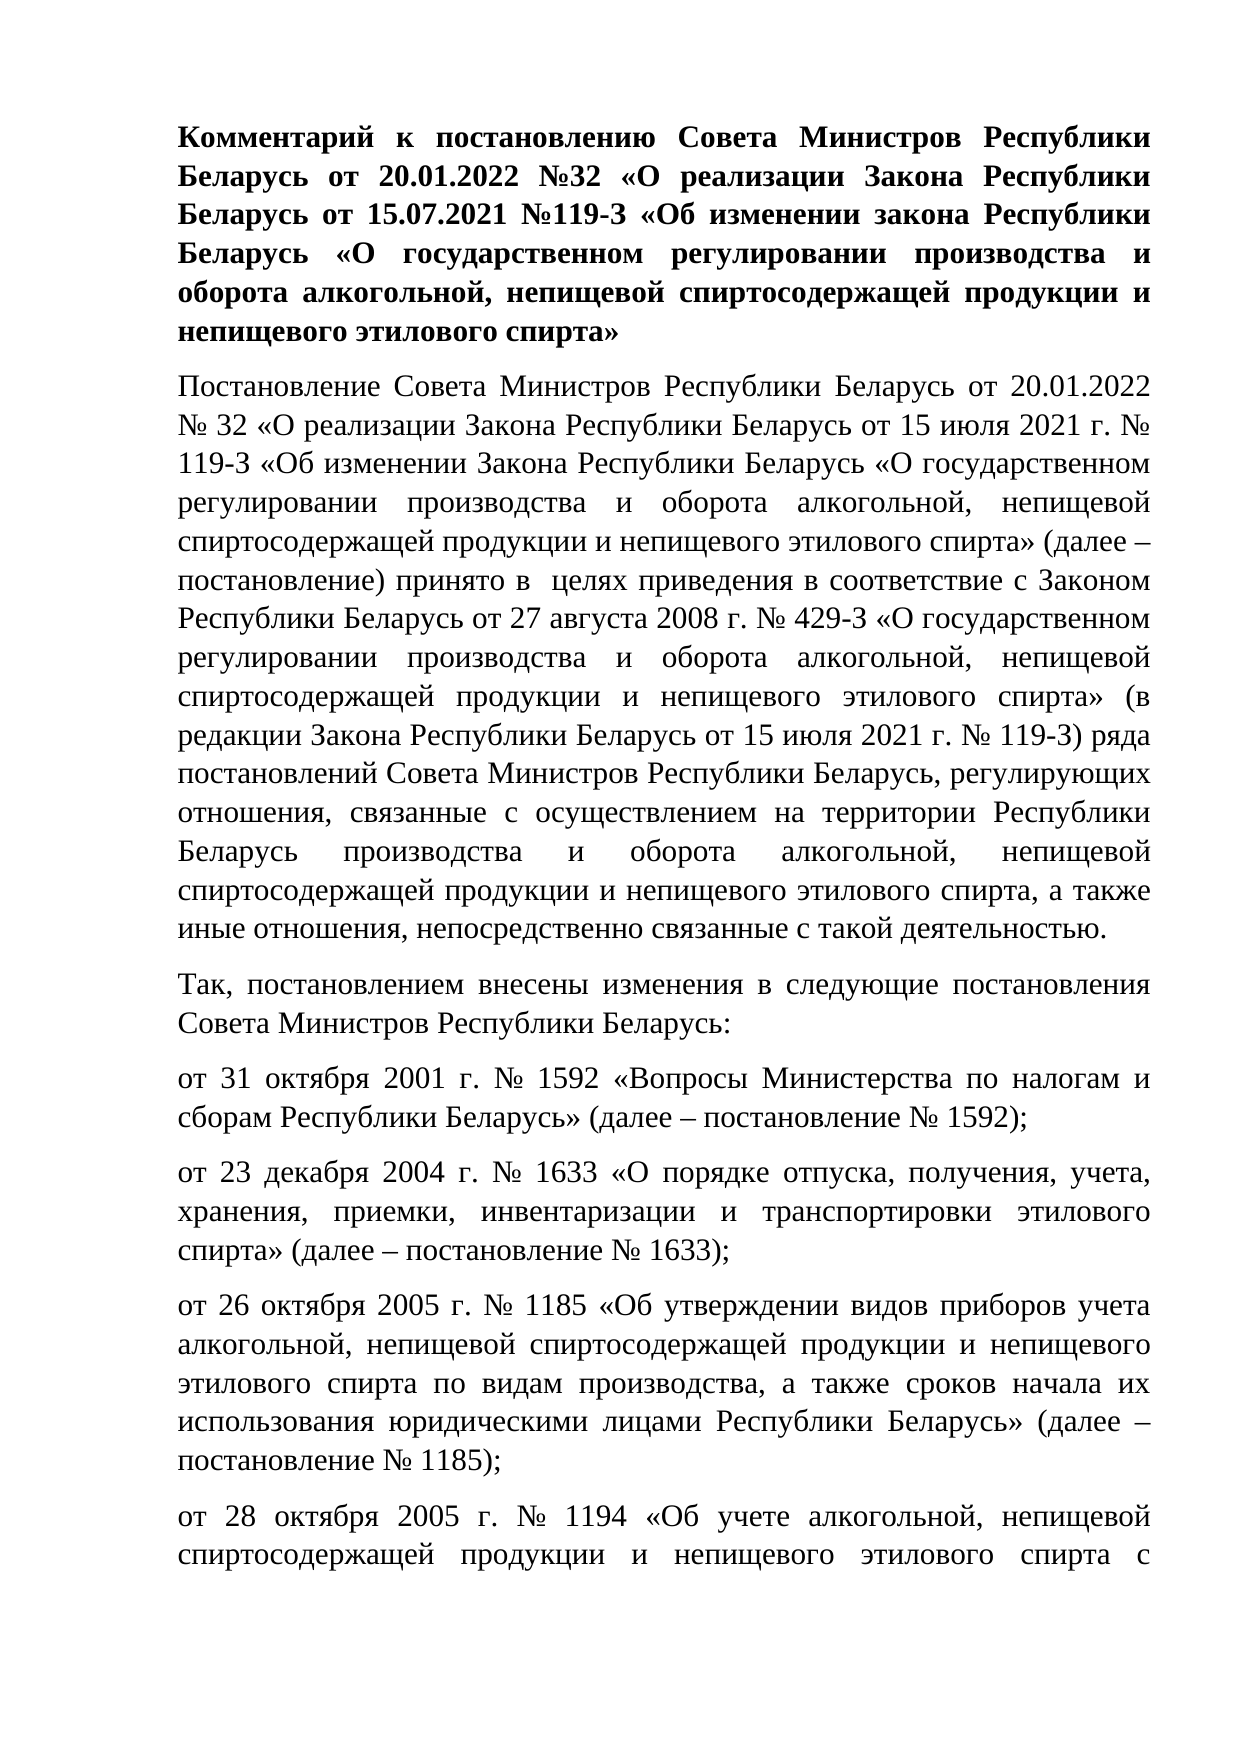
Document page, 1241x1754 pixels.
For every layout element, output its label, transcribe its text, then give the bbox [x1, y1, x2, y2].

text от 23 декабря 2004 г. № 1633 «О порядке отпуска, получения, учета, хранения, приемки, инвентаризации и транспортировки этилового спирта» (далее – постановление № 1633); [177, 1153, 1152, 1267]
text Комментарий к постановлению Совета Министров Республики Беларусь от 20.01.2022 №32 «О реализации Закона Республики Беларусь от 15.07.2021 №119-З «Об изменении закона Республики Беларусь «О государственном регулировании производства и оборота алкогольной, непищевой спиртосодержащей продукции и непищевого этилового спирта» [177, 118, 1152, 348]
text от 31 октября 2001 г. № 1592 «Вопросы Министерства по налогам и сборам Республики Беларусь» (далее – постановление № 1592); [177, 1059, 1152, 1134]
text Постановление Совета Министров Республики Беларусь от 20.01.2022 № 32 «О реализации Закона Республики Беларусь от 15 июля 2021 г. № 119-З «Об изменении Закона Республики Беларусь «О государственном регулировании производства и оборота алкогольной, непищевой спиртосодержащей продукции и непищевого этилового спирта» (далее – постановление) принято в целях приведения в соответствие с Законом Республики Беларусь от 27 августа 2008 г. № 429-З «О государственном регулировании производства и оборота алкогольной, непищевой спиртосодержащей продукции и непищевого этилового спирта» (в редакции Закона Республики Беларусь от 15 июля 2021 г. № 119-З) ряда постановлений Совета Министров Республики Беларусь, регулирующих отношения, связанные с осуществлением на территории Республики Беларусь производства и оборота алкогольной, непищевой спиртосодержащей продукции и непищевого этилового спирта, а также иные отношения, непосредственно связанные с такой деятельностью. [177, 367, 1152, 946]
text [177, 1497, 1152, 1572]
text от 26 октября 2005 г. № 1185 «Об утверждении видов приборов учета алкогольной, непищевой спиртосодержащей продукции и непищевого этилового спирта по видам производства, а также сроков начала их использования юридическими лицами Республики Беларусь» (далее – постановление № 1185); [177, 1286, 1152, 1477]
text Так, постановлением внесены изменения в следующие постановления Совета Министров Республики Беларусь: [177, 965, 1152, 1040]
